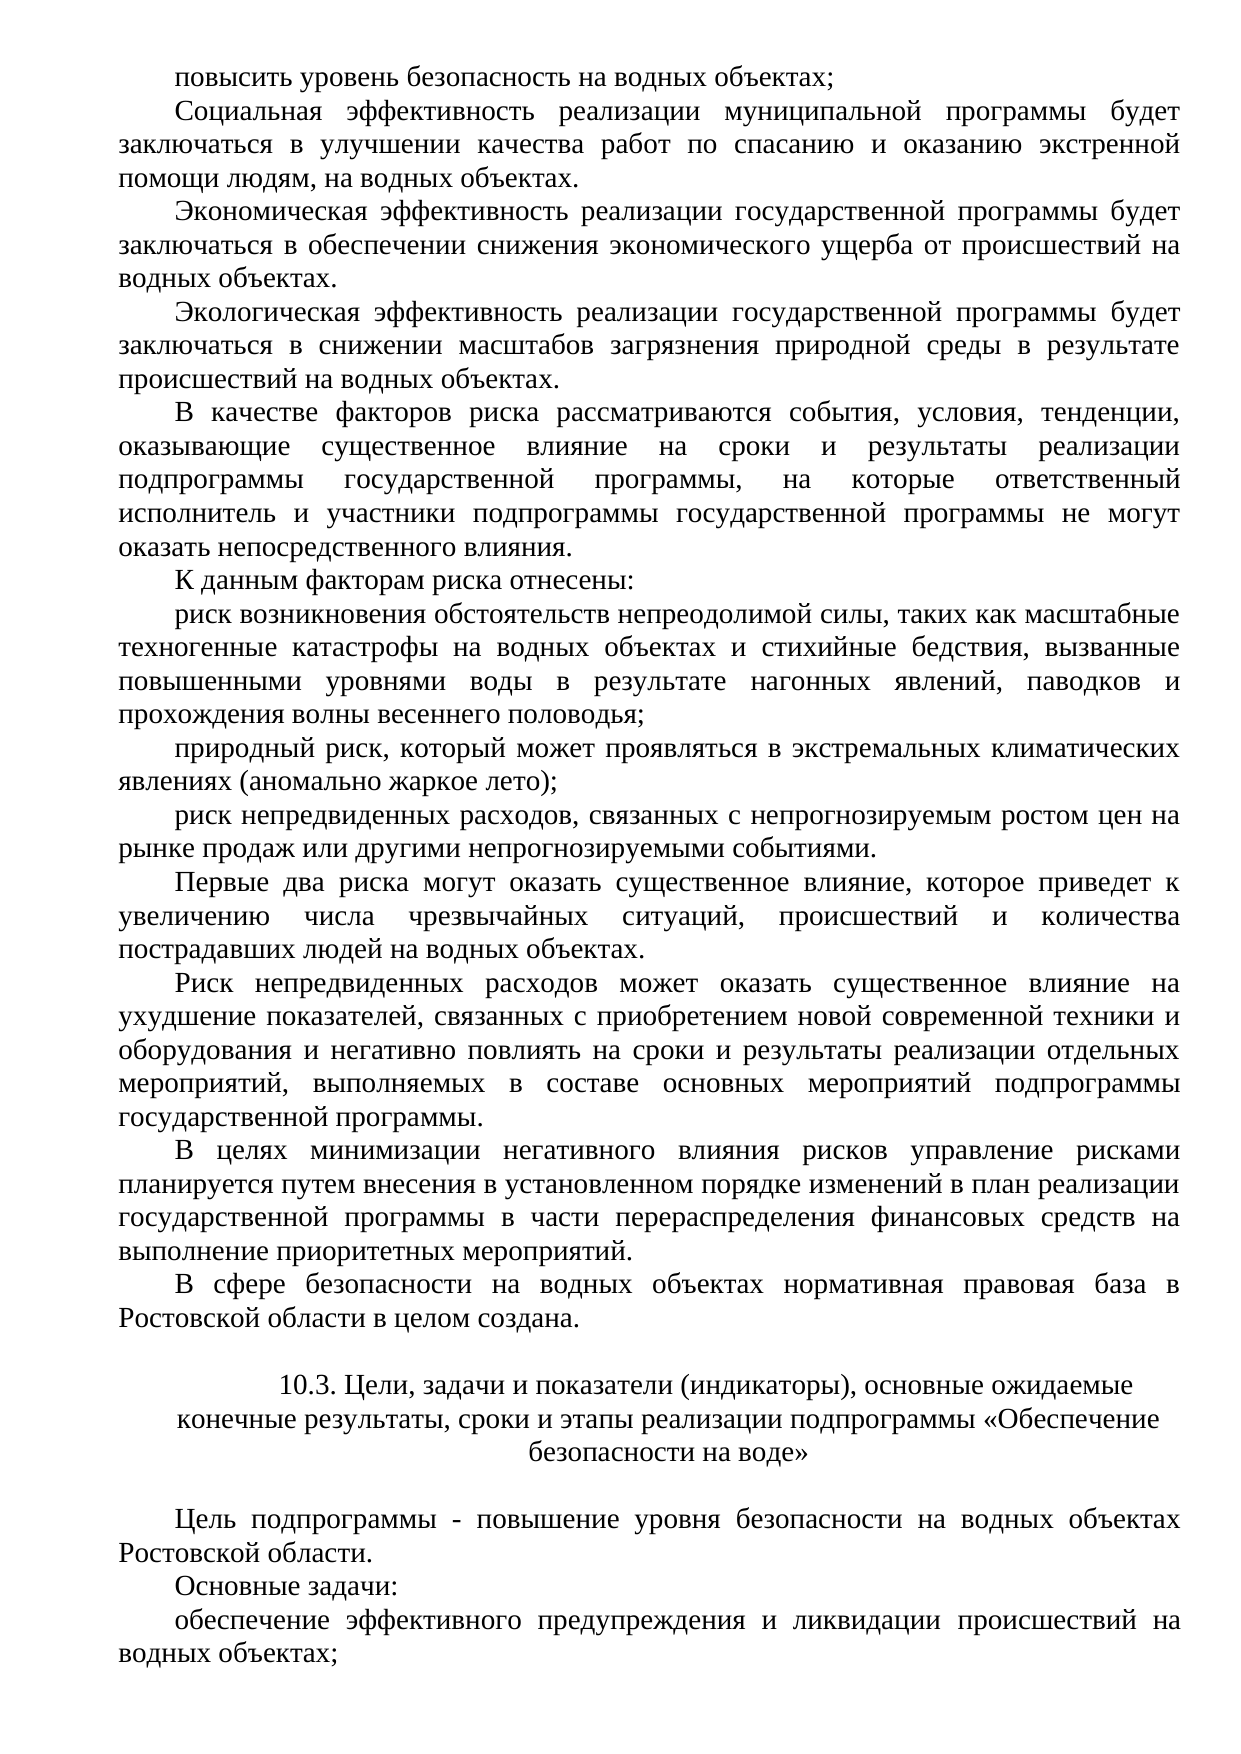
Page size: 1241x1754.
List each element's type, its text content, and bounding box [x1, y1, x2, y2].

text Первые два риска могут оказать существенное влияние, которое приведет к увеличению числа чрезвычайных ситуаций, происшествий и количества пострадавших людей на водных объектах. [118, 864, 1181, 965]
text Экологическая эффективность реализации государственной программы будет заключаться в снижении масштабов загрязнения природной среды в результате происшествий на водных объектах. [118, 294, 1181, 394]
text Цель подпрограммы - повышение уровня безопасности на водных объектах Ростовской области. [118, 1501, 1181, 1568]
text В качестве факторов риска рассматриваются события, условия, тенденции, оказывающие существенное влияние на сроки и результаты реализации подпрограммы государственной программы, на которые ответственный исполнитель и участники подпрограммы государственной программы не могут оказать непосредственного влияния. [118, 394, 1181, 562]
text риск возникновения обстоятельств непреодолимой силы, таких как масштабные техногенные катастрофы на водных объектах и стихийные бедствия, вызванные повышенными уровнями воды в результате нагонных явлений, паводков и прохождения волны весеннего половодья; [118, 596, 1181, 730]
text Социальная эффективность реализации муниципальной программы будет заключаться в улучшении качества работ по спасанию и оказанию экстренной помощи людям, на водных объектах. [118, 93, 1181, 193]
text обеспечение эффективного предупреждения и ликвидации происшествий на водных объектах; [118, 1602, 1181, 1669]
text В сфере безопасности на водных объектах нормативная правовая база в Ростовской области в целом создана. [118, 1267, 1181, 1334]
text Основные задачи: [118, 1568, 1181, 1602]
text К данным факторам риска отнесены: [118, 562, 1181, 596]
text риск непредвиденных расходов, связанных с непрогнозируемым ростом цен на рынке продаж или другими непрогнозируемыми событиями. [118, 797, 1181, 864]
text Экономическая эффективность реализации государственной программы будет заключаться в обеспечении снижения экономического ущерба от происшествий на водных объектах. [118, 193, 1181, 294]
text Риск непредвиденных расходов может оказать существенное влияние на ухудшение показателей, связанных с приобретением новой современной техники и оборудования и негативно повлиять на сроки и результаты реализации отдельных мероприятий, выполняемых в составе основных мероприятий подпрограммы государственной программы. [118, 965, 1181, 1132]
text природный риск, который может проявляться в экстремальных климатических явлениях (аномально жаркое лето); [118, 730, 1181, 797]
text В целях минимизации негативного влияния рисков управление рисками планируется путем внесения в установленном порядке изменений в план реализации государственной программы в части перераспределения финансовых средств на выполнение приоритетных мероприятий. [118, 1132, 1181, 1267]
text повысить уровень безопасность на водных объектах; [118, 59, 1181, 93]
text 10.3. Цели, задачи и показатели (индикаторы), основные ожидаемые конечные результаты, сроки и этапы реализации подпрограммы «Обеспечение безопасности на воде» [156, 1367, 1181, 1468]
